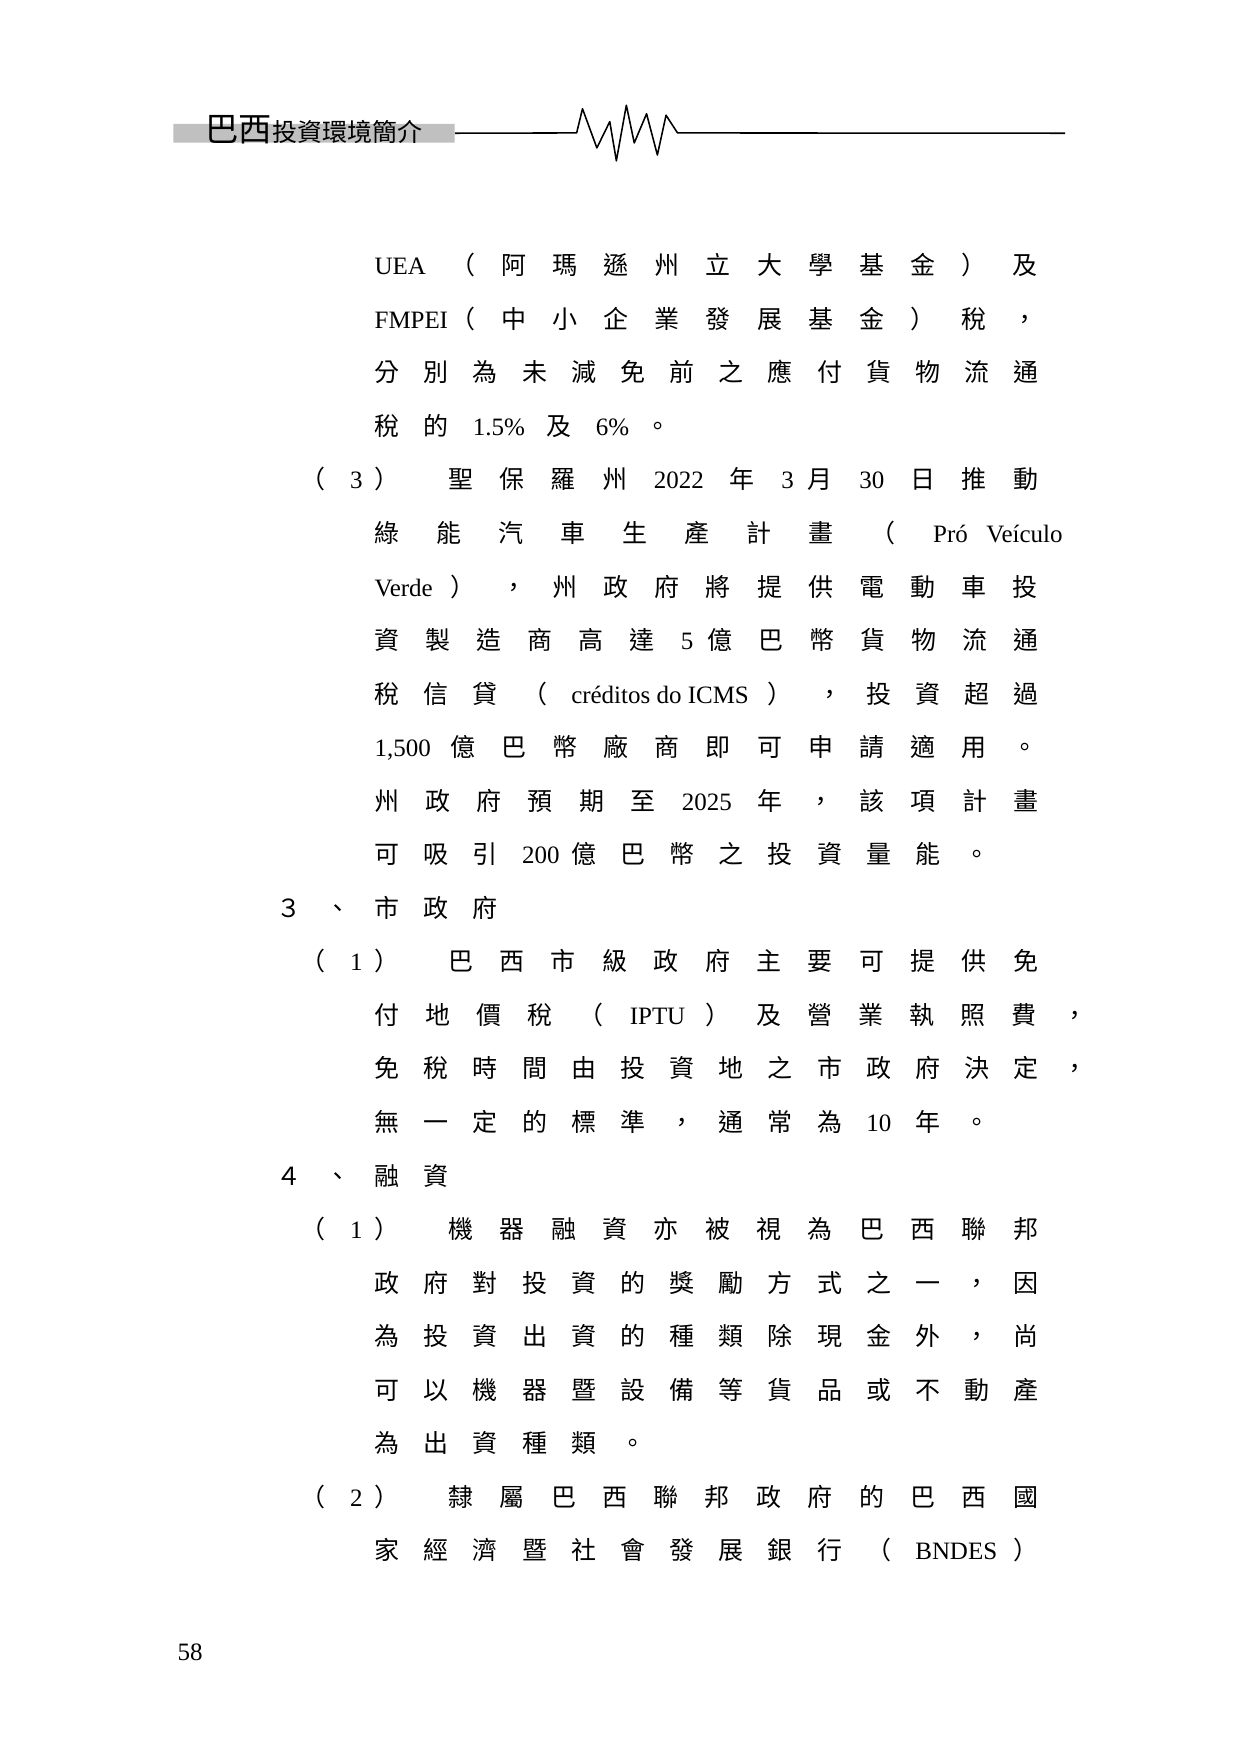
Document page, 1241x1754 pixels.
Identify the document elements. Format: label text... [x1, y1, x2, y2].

text ３、市政府 [276, 880, 1063, 933]
text （1） 巴西市級政府主要可提供免付地價稅（IPTU）及營業執照費，免稅時間由投資地之市政府決定，無一定的標準，通常為10年。 [301, 933, 1063, 1147]
text ４、融資 [276, 1147, 1063, 1201]
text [301, 1469, 1063, 1576]
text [301, 237, 1063, 451]
text （3） 聖保羅州2022年3月30日推動綠能汽車生產計畫（Pró Veículo Verde），州政府將提供電動車投資製造商高達5億巴幣貨物流通稅信貸（créditos do ICMS），投資超過1,500億巴幣廠商即可申請適用。州政府預期至2025年，該項計畫可吸引200億巴幣之投資量能。 [301, 451, 1063, 880]
text （1） 機器融資亦被視為巴西聯邦政府對投資的獎勵方式之一，因為投資出資的種類除現金外，尚可以機器暨設備等貨品或不動產為出資種類。 [301, 1201, 1063, 1469]
